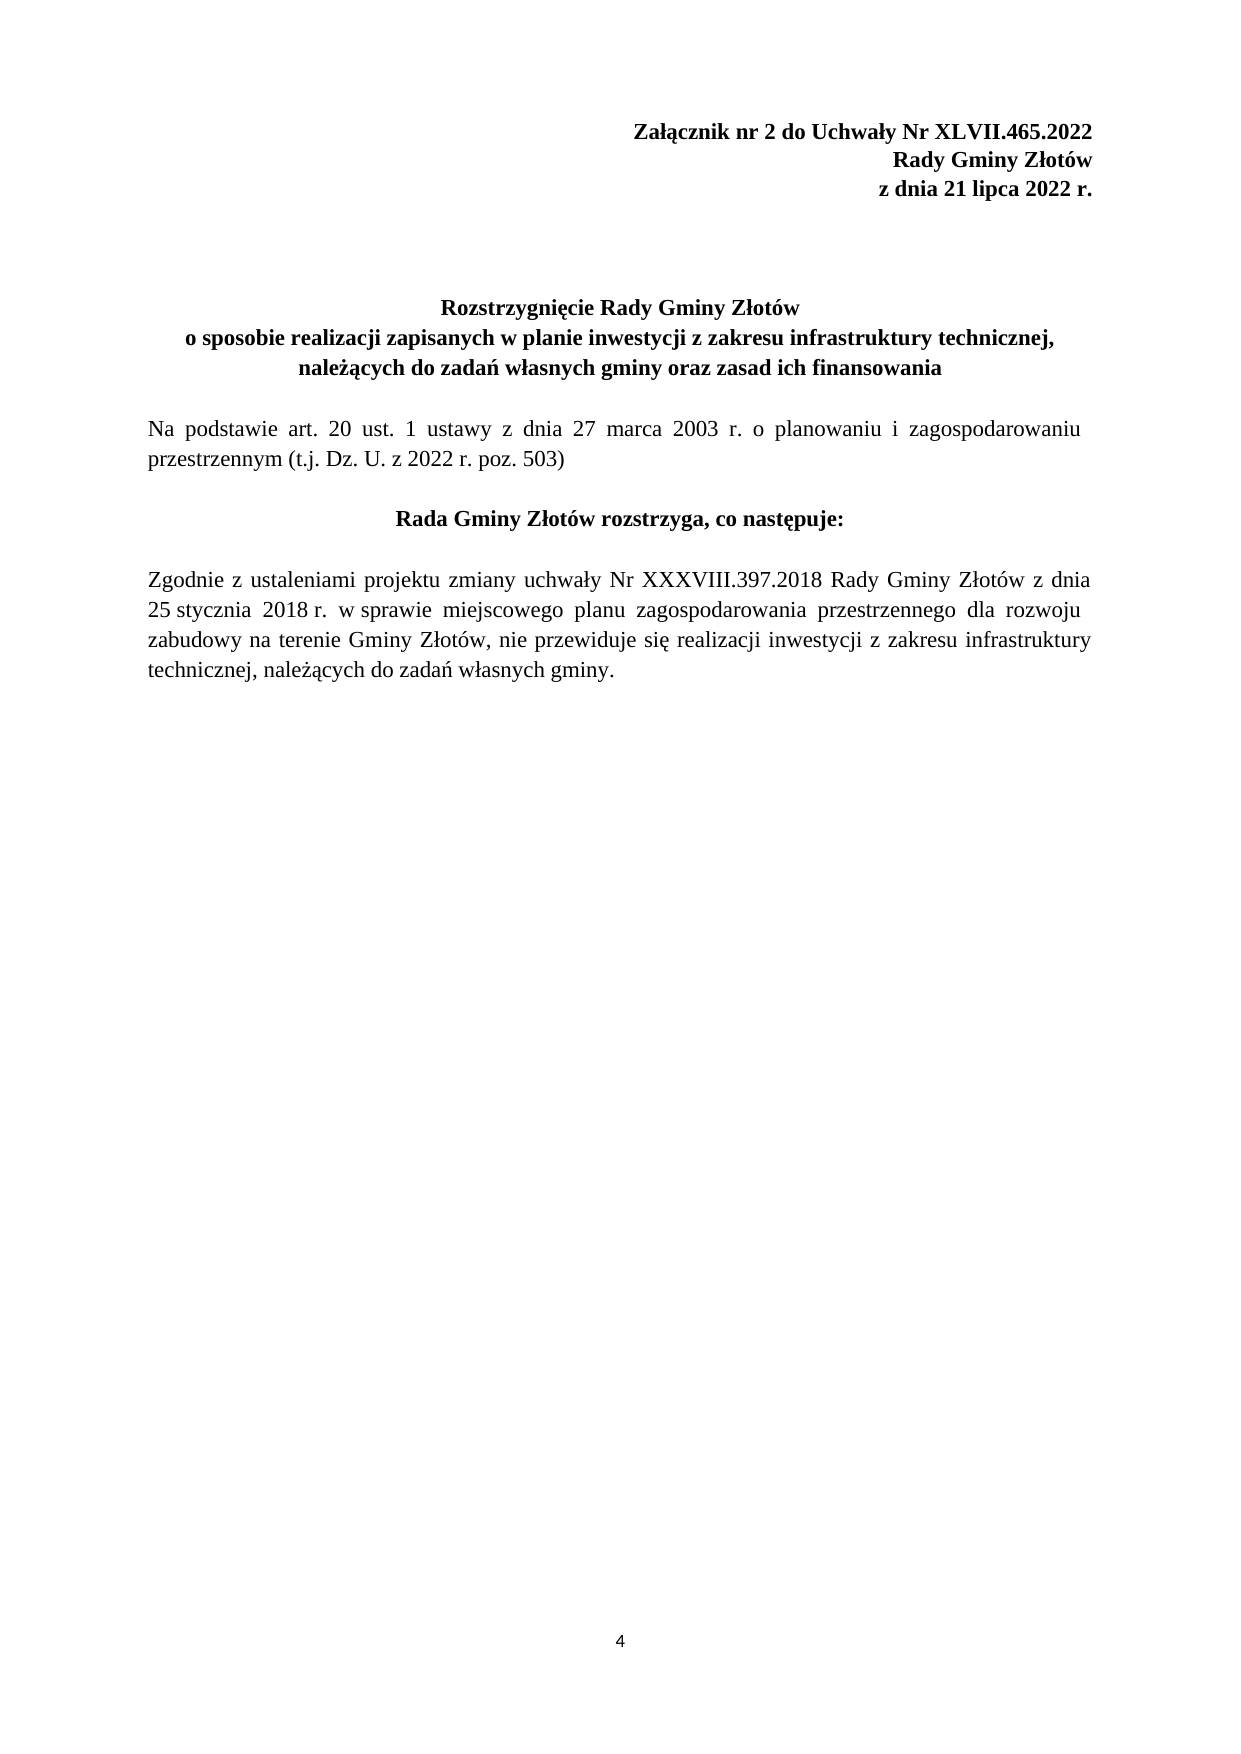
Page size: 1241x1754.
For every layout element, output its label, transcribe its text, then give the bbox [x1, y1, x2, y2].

text Na podstawie art. 20 ust. 1 ustawy z dnia 27 marca 2003 r. o planowaniu i zagospodarowaniu przestrzennym (t.j. Dz. U. z 2022 r. poz. 503) [148, 415, 1092, 471]
text Załącznik nr 2 do Uchwały Nr XLVII.465.2022 [148, 118, 1092, 144]
text o sposobie realizacji zapisanych w planie inwestycji z zakresu infrastruktury technicznej, należących do zadań własnych gminy oraz zasad ich finansowania [148, 324, 1092, 381]
text Rady Gminy Złotów [148, 147, 1092, 173]
text z dnia 21 lipca 2022 r. [148, 175, 1092, 201]
text Rozstrzygnięcie Rady Gminy Złotów [148, 294, 1092, 320]
text Rada Gminy Złotów rozstrzyga, co następuje: [148, 506, 1092, 532]
text Zgodnie z ustaleniami projektu zmiany uchwały Nr XXXVIII.397.2018 Rady Gminy Złotów z dnia 25 stycznia 2018 r. w sprawie miejscowego planu zagospodarowania przestrzennego dla rozwoju zabudowy na terenie Gminy Złotów, nie przewiduje się realizacji inwestycji z zakresu infrastruktury technicznej, należących do zadań własnych gminy. [148, 566, 1092, 683]
